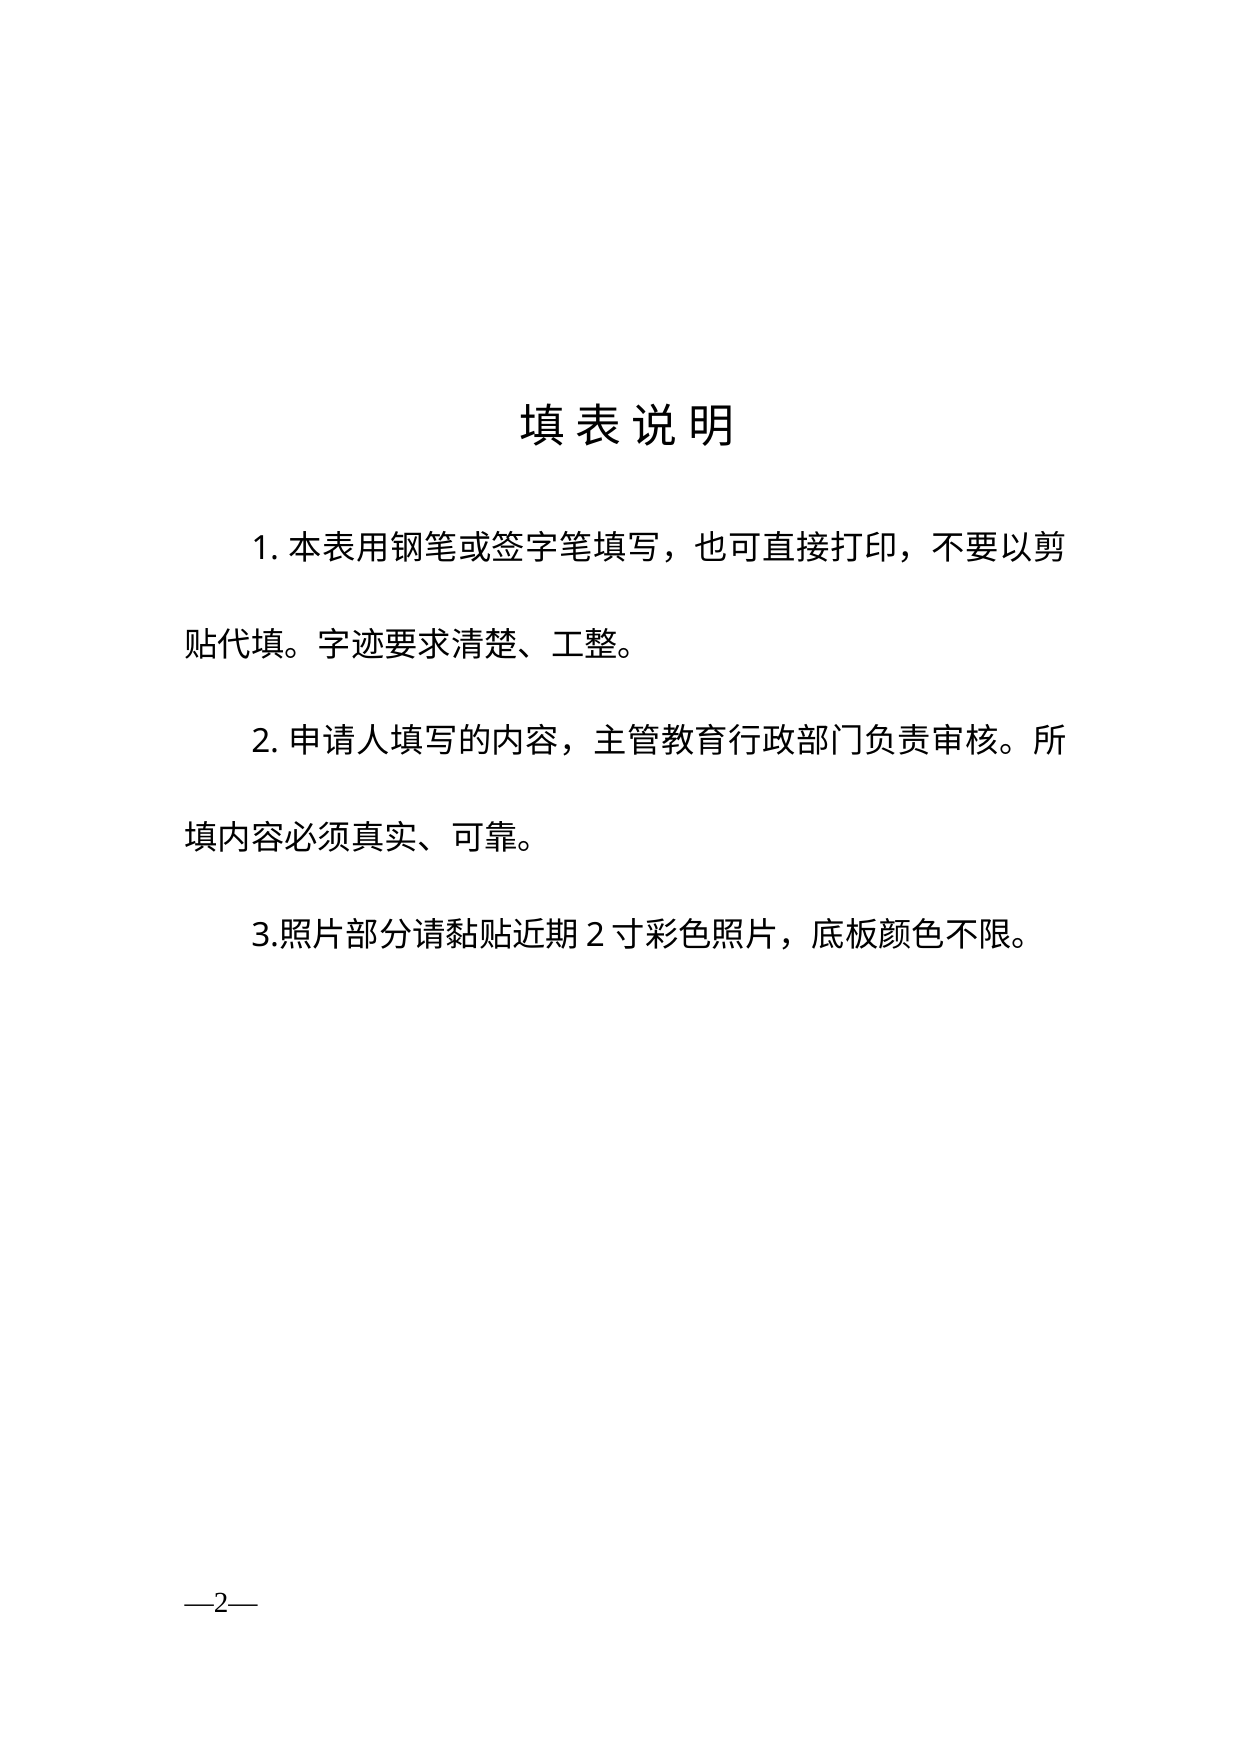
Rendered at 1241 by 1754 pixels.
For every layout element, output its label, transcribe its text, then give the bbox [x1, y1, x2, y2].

text 1. 本表用钢笔或签字笔填写，也可直接打印，不要以剪贴代填。字迹要求清楚、工整。 [184, 521, 1069, 666]
text 2. 申请人填写的内容，主管教育行政部门负责审核。所填内容必须真实、可靠。 [184, 714, 1069, 859]
text 3.照片部分请黏贴近期2寸彩色照片，底板颜色不限。 [184, 907, 1069, 956]
text 填 表 说 明 [184, 399, 1069, 453]
